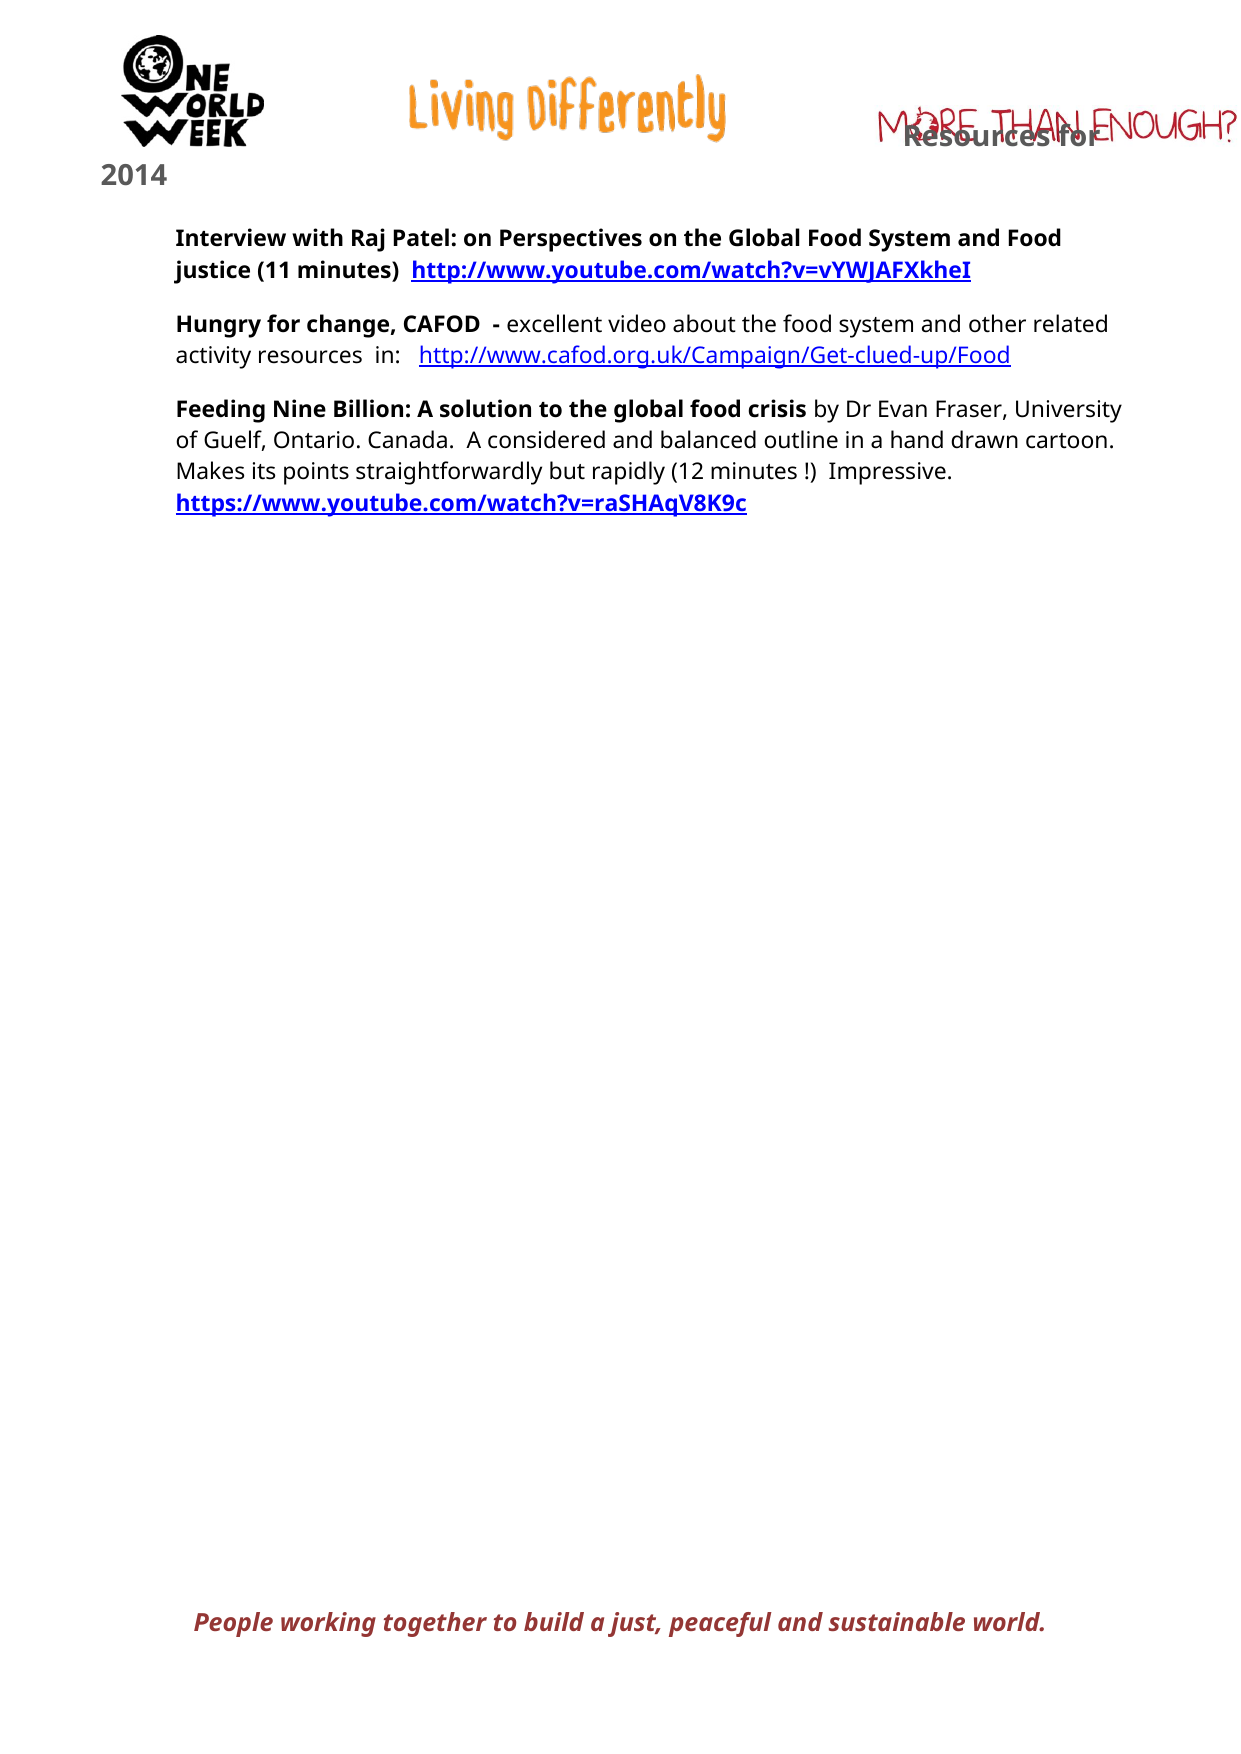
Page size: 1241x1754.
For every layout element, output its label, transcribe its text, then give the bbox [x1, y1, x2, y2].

picture [408, 71, 727, 147]
text Interview with Raj Patel: on Perspectives on the Global Food System and Food justice (11 minutes) http://www.youtube.com/watch?v=vYWJAFXkheI [175, 222, 1140, 285]
text Hungry for change, CAFOD - excellent video about the food system and other related activity resources in: http://www.cafod.org.uk/Campaign/Get-clued-up/Food [175, 308, 1140, 370]
picture [874, 105, 1241, 148]
text Feeding Nine Billion: A solution to the global food crisis by Dr Evan Fraser, University of Guelf, Ontario. Canada. A considered and balanced outline in a hand drawn cartoon. Makes its points straightforwardly but rapidly (12 minutes !) Impressive. https://www.youtube.com/watch?v=raSHAqV8K9c [175, 393, 1140, 518]
picture [121, 35, 264, 147]
